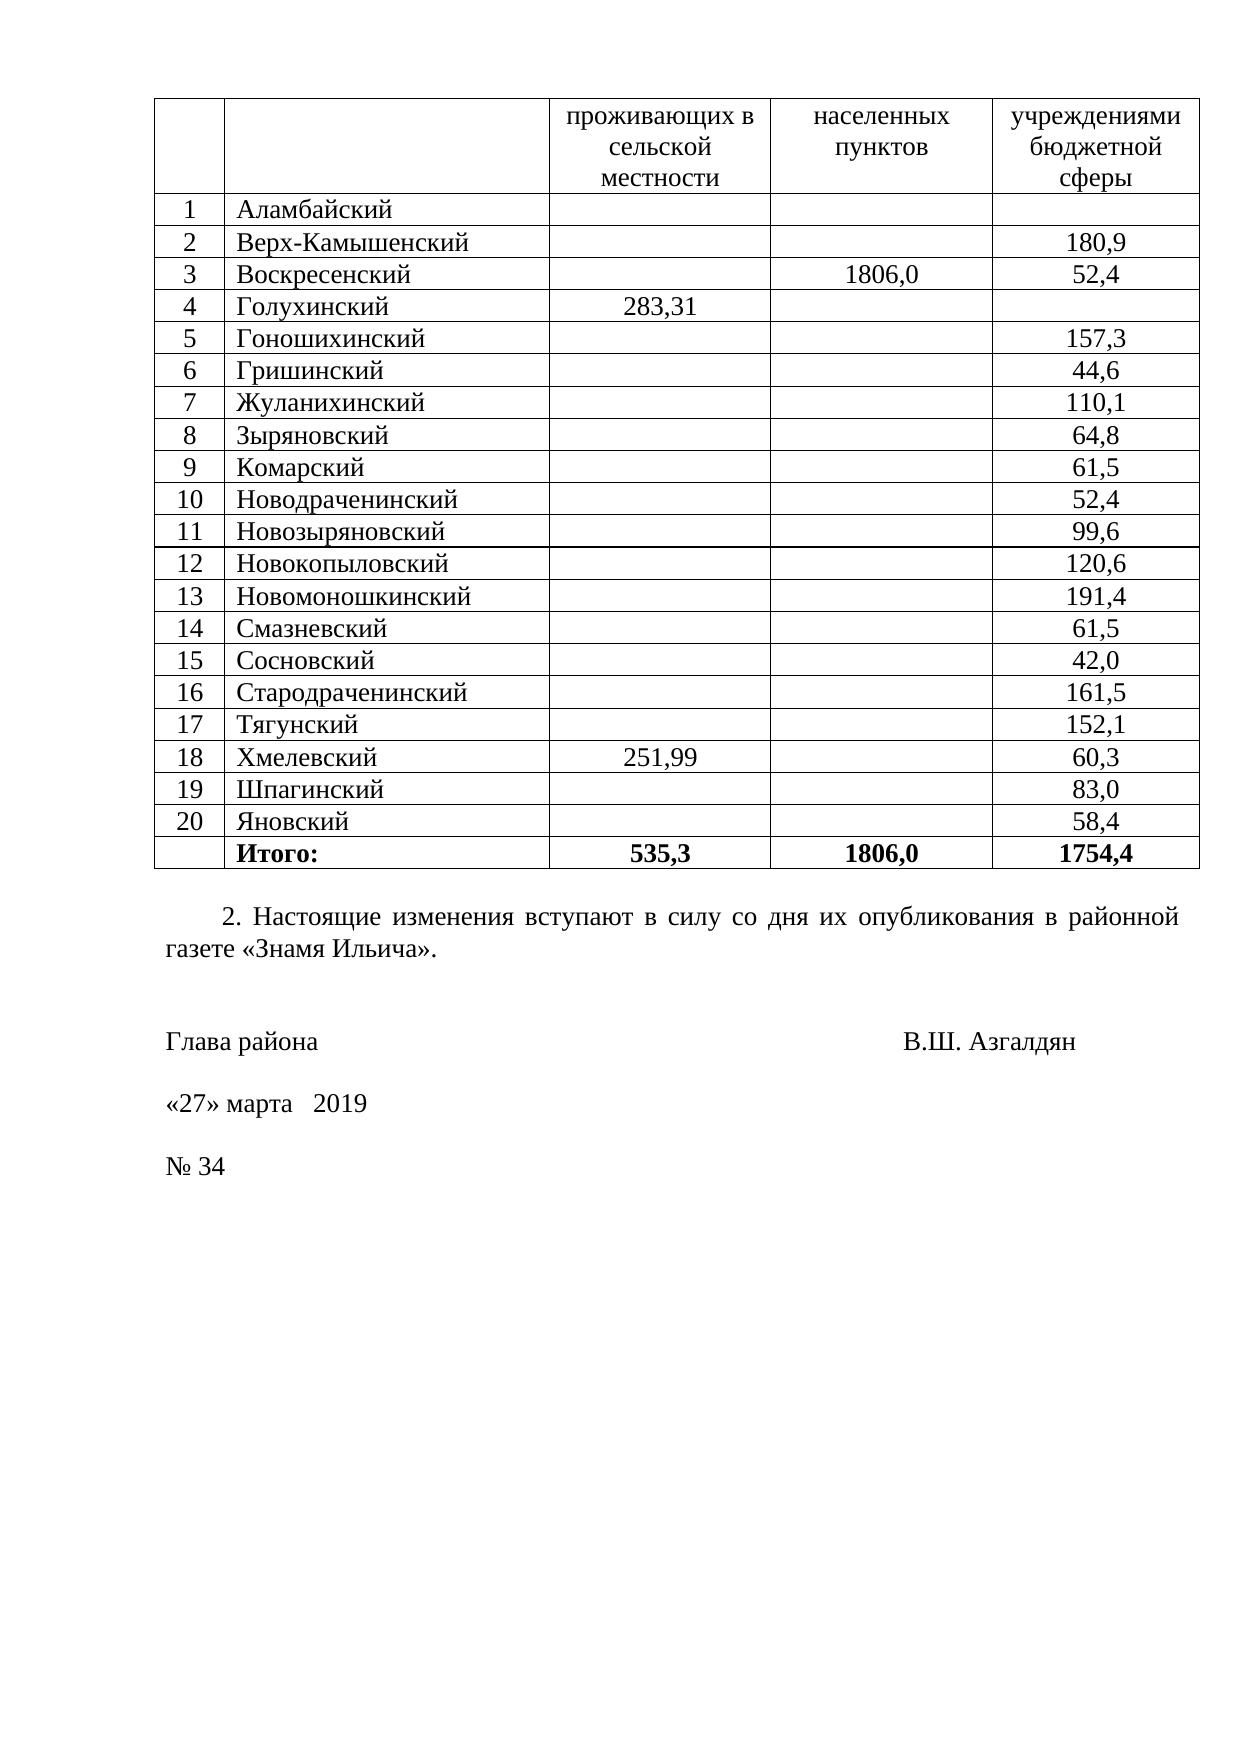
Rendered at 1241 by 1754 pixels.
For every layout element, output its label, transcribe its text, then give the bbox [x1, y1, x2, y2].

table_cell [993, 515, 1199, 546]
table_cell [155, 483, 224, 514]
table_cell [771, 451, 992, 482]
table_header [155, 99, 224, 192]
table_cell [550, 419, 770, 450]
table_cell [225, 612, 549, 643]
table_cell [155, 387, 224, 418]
text Глава района В.Ш. Азгалдян [165, 1025, 1181, 1056]
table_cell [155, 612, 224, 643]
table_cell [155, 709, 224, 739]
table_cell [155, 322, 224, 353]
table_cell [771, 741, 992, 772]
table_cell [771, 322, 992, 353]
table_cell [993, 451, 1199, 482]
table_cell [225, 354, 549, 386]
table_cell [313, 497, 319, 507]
text № 34 [165, 1150, 1181, 1181]
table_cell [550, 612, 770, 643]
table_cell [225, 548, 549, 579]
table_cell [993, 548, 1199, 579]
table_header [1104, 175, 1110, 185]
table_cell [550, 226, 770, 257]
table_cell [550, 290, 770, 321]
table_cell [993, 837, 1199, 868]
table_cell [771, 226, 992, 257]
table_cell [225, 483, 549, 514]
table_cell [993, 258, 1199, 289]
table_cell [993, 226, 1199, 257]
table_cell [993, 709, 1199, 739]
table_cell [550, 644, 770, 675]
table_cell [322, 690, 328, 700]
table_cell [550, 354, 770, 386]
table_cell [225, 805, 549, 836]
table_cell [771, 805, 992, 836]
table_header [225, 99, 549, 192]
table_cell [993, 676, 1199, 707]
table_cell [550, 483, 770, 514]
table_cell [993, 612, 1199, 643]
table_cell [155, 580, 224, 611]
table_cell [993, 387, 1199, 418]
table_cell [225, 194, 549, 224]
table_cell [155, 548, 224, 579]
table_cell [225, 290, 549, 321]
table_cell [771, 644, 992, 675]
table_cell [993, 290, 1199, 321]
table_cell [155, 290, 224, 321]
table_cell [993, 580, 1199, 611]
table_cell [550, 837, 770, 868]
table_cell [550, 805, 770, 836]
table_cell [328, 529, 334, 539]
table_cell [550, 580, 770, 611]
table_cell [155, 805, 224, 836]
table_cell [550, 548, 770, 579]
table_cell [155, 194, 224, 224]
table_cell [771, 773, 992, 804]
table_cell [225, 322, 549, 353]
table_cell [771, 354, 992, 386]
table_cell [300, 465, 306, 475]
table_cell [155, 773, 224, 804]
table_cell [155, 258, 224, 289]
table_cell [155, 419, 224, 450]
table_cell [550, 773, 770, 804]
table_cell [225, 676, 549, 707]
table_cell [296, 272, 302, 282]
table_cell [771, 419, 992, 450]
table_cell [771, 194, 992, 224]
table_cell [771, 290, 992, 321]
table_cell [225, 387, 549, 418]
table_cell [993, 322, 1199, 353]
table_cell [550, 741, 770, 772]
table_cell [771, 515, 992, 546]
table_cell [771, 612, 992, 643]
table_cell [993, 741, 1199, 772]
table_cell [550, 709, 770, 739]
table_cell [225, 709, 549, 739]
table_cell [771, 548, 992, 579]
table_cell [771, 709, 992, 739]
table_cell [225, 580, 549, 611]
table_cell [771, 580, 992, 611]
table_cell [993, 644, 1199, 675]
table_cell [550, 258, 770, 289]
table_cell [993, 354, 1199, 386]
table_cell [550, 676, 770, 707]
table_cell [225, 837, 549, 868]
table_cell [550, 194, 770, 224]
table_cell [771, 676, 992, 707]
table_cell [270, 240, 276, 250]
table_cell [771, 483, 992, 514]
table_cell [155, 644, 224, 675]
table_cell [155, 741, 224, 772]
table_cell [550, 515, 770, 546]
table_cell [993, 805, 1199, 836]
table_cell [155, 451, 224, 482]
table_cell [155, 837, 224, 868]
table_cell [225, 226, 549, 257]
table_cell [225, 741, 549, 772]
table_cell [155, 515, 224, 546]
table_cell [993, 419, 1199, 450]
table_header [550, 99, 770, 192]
text 2. Настоящие изменения вступают в силу со дня их опубликования в районной газете «Знамя Ильича». [165, 901, 1181, 963]
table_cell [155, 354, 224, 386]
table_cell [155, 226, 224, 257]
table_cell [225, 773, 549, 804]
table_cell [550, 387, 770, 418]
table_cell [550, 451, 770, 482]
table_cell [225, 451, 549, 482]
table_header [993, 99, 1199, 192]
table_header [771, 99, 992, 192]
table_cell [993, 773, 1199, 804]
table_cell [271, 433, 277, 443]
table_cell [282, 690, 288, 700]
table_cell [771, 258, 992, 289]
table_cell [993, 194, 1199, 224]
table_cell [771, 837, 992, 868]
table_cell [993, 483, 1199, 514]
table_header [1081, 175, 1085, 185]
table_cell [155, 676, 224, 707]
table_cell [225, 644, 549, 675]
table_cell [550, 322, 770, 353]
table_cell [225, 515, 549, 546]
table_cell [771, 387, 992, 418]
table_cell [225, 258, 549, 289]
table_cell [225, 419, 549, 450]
text «27» марта 2019 [165, 1087, 1181, 1118]
